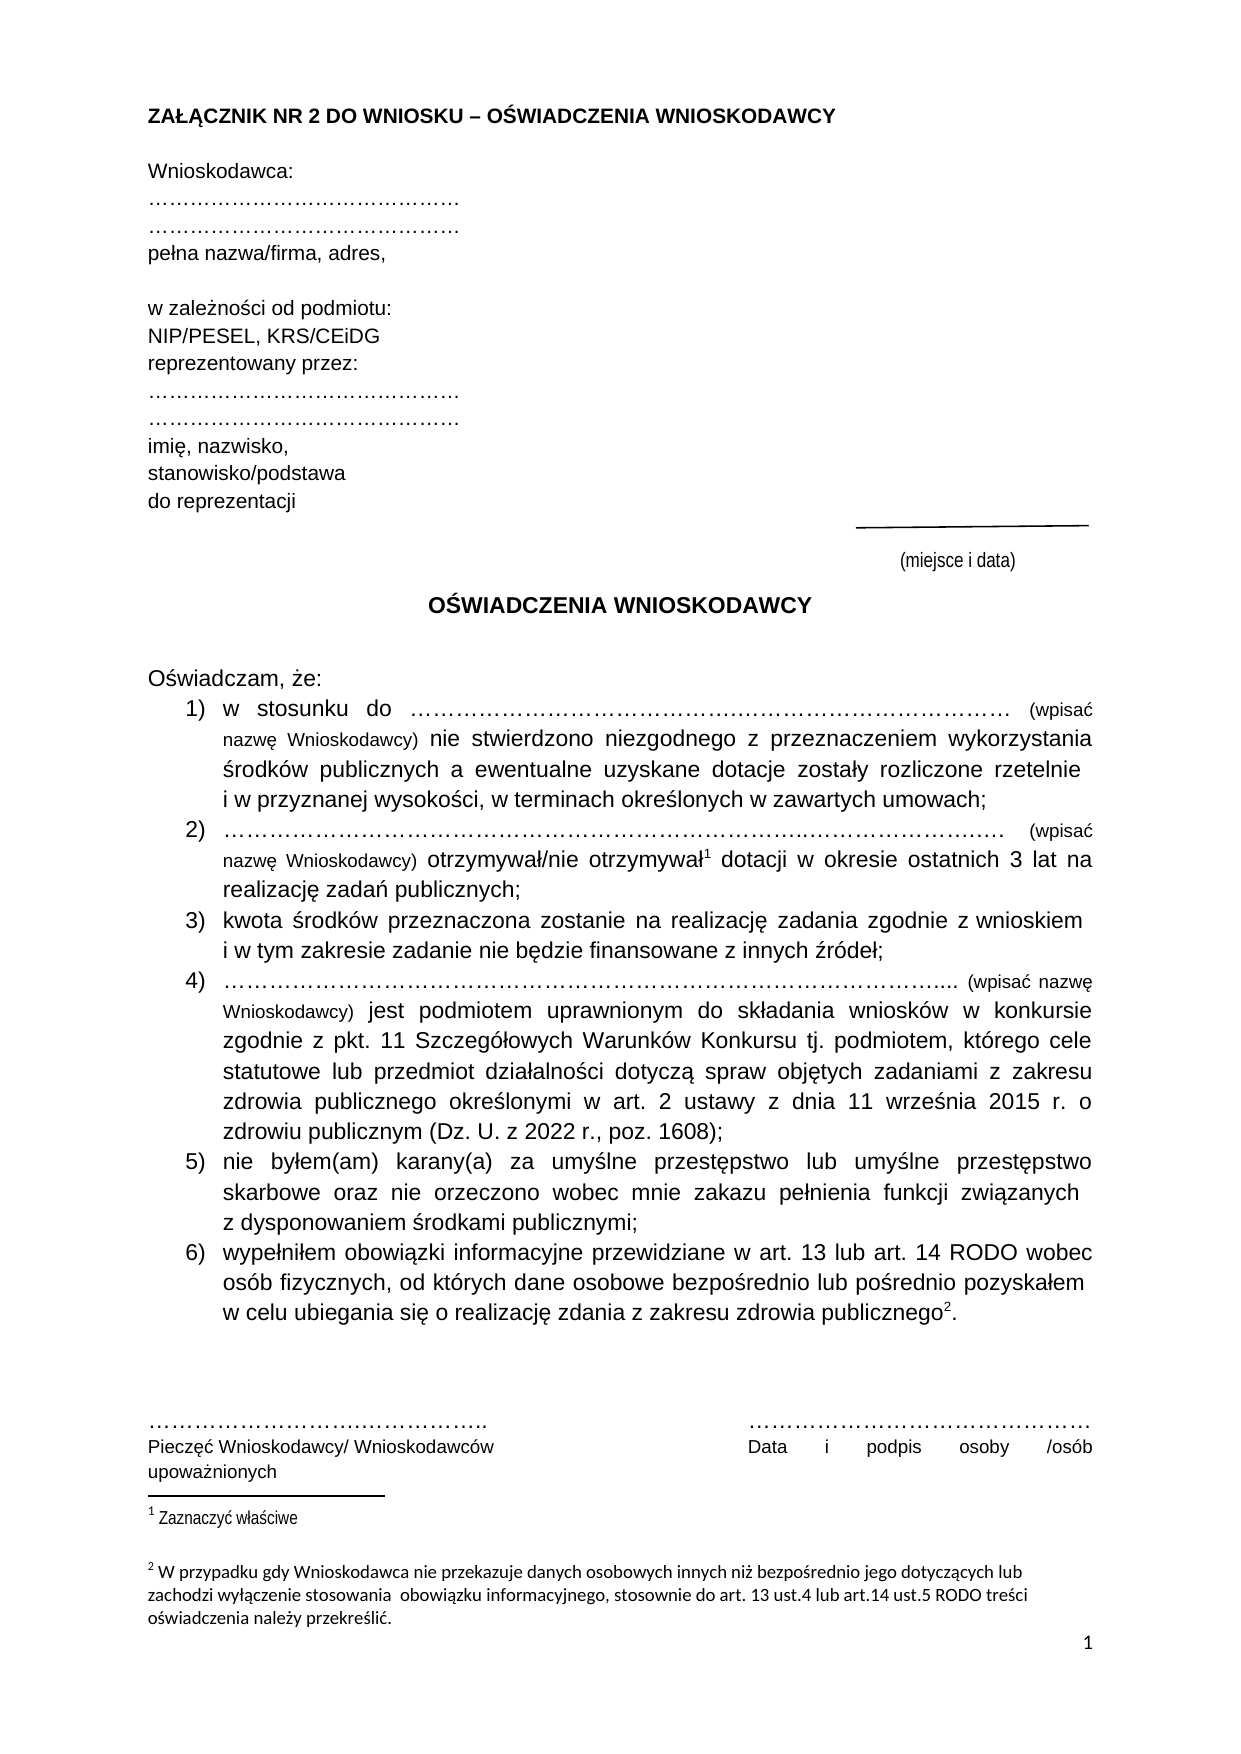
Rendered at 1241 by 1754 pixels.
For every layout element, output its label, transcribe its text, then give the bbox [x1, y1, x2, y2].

text (miejsce i data) [748, 548, 1093, 572]
text ……………………………………………………………………………… [148, 378, 472, 430]
text OŚWIADCZENIA WNIOSKODAWCY [148, 592, 1093, 618]
text ……………………….…………….. ……………………………………… Pieczęć Wnioskodawcy/ Wnioskodawców Data i podpis osoby /osób upoważnionych [148, 1407, 1093, 1482]
text Wnioskodawca: [148, 158, 1093, 182]
list …………………………………………………………………..………………….…. (wpisać nazwę Wnioskodawcy) otrzymywał/nie otrzymywał dotacji w okresie ostatnich 3 lat na realizację zadań publicznych; [185, 816, 1093, 903]
list ………………………………………………………………………………….... (wpisać nazwę Wnioskodawcy) jest podmiotem uprawnionym do składania wniosków w konkursie zgodnie z pkt. 11 Szczegółowych Warunków Konkursu tj. podmiotem, którego cele statutowe lub przedmiot działalności dotyczą spraw objętych zadaniami z zakresu zdrowia publicznego określonymi w art. 2 ustawy z dnia 11 września 2015 r. o zdrowiu publicznym (Dz. U. z 2022 r., poz. 1608); [185, 967, 1093, 1144]
text ZAŁĄCZNIK NR 2 DO WNIOSKU – OŚWIADCZENIA WNIOSKODAWCY [148, 103, 1093, 127]
list nie byłem(am) karany(a) za umyślne przestępstwo lub umyślne przestępstwo skarbowe oraz nie orzeczono wobec mnie zakazu pełnienia funkcji związanych z dysponowaniem środkami publicznymi; [185, 1148, 1093, 1235]
list wypełniłem obowiązki informacyjne przewidziane w lub wobec osób fizycznych, od których dane osobowe bezpośrednio lub pośrednio pozyskałem w celu ubiegania się o realizację zdania z zakresu zdrowia publicznego. [185, 1239, 1093, 1326]
list w stosunku do …………………………………….……………………………… (wpisać nazwę Wnioskodawcy) nie stwierdzono niezgodnego z przeznaczeniem wykorzystania środków publicznych a ewentualne uzyskane dotacje zostały rozliczone rzetelnie i w przyznanej wysokości, w terminach określonych w zawartych umowach; [185, 695, 1093, 812]
text Oświadczam, że: [148, 665, 1093, 691]
list kwota środków przeznaczona zostanie na realizację zadania zgodnie z wnioskiem i w tym zakresie zadanie nie będzie finansowane z innych źródeł; [185, 907, 1093, 963]
text reprezentowany przez: [148, 351, 1093, 375]
text ……………………………………………………………………………… [148, 186, 472, 237]
text pełna nazwa/firma, adres, w zależności od podmiotu: NIP/PESEL, KRS/CEiDG [148, 241, 472, 347]
text imię, nazwisko, stanowisko/podstawa do reprezentacji [148, 433, 472, 512]
